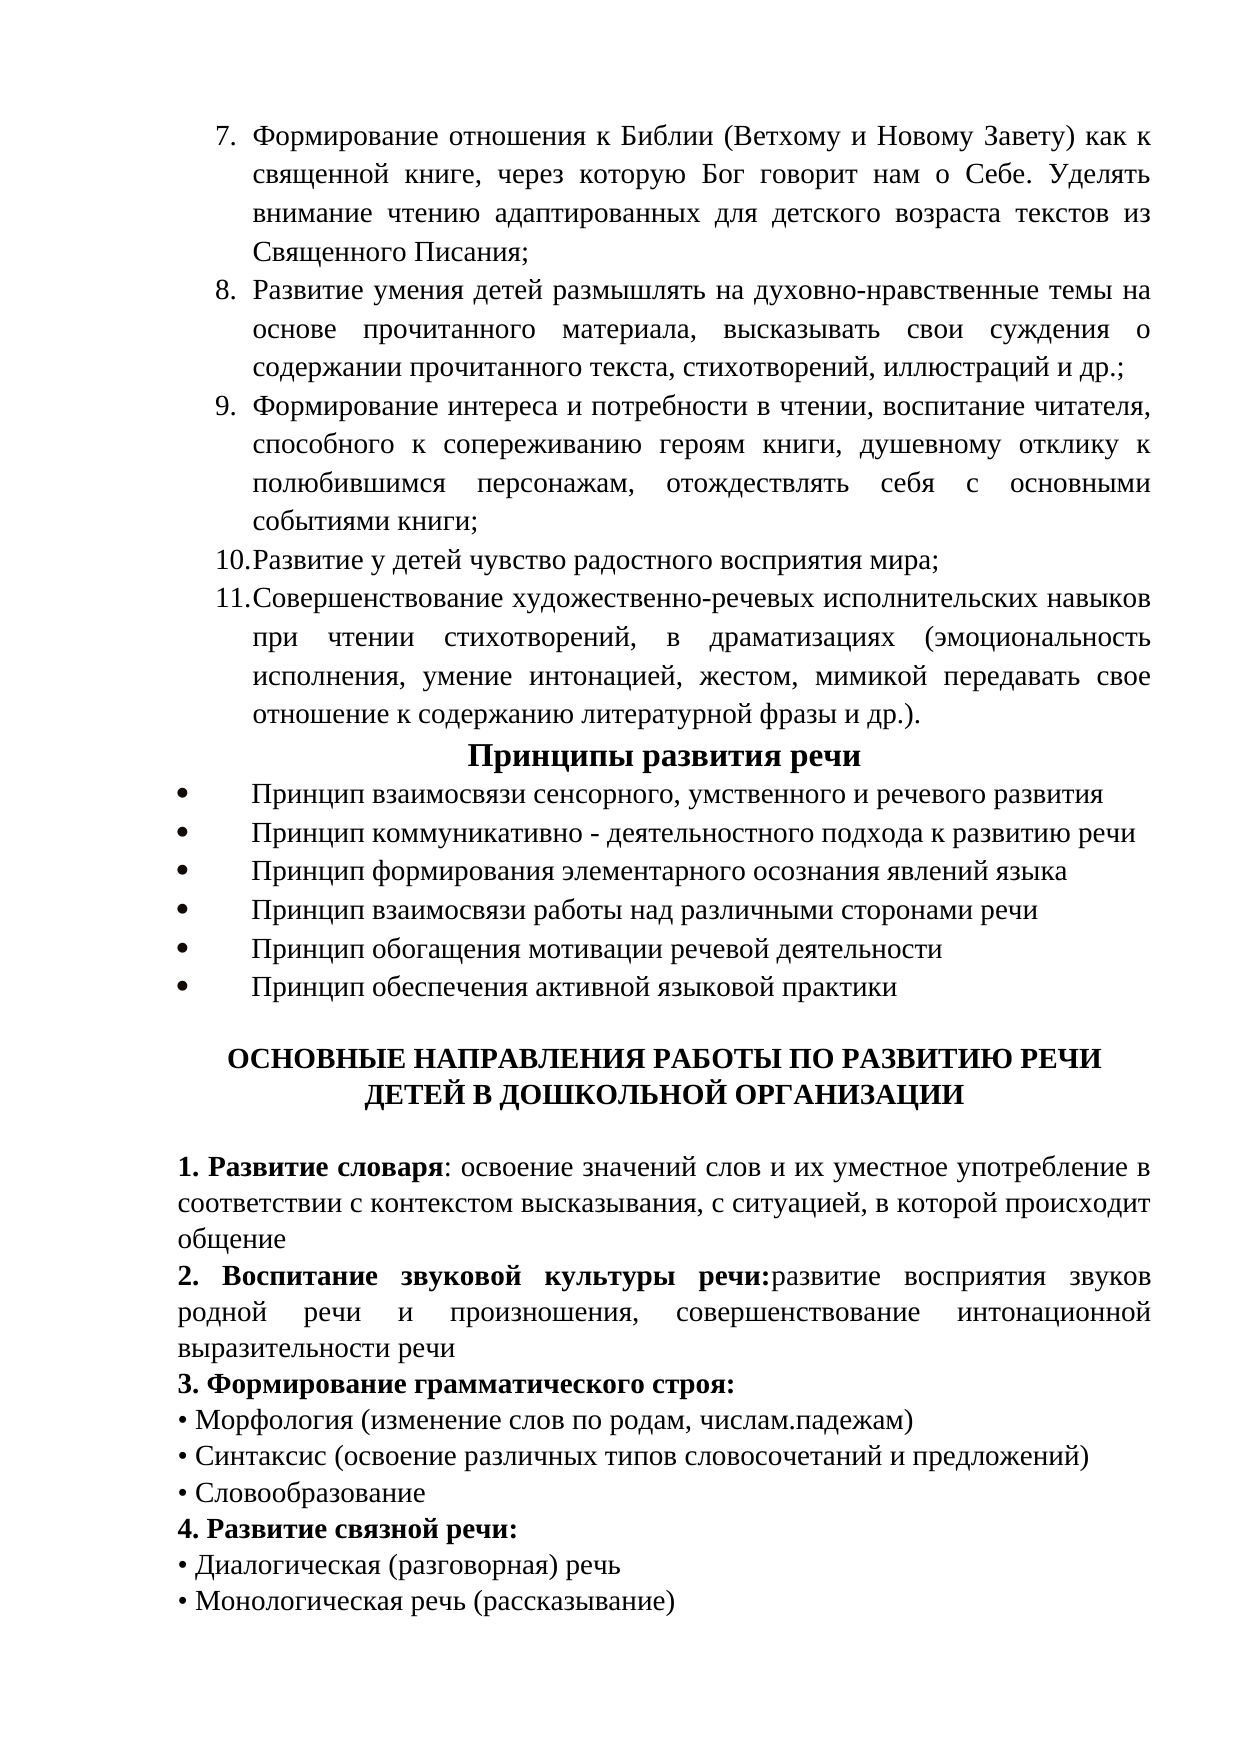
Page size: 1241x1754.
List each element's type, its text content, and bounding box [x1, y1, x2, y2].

list Принцип взаимосвязи сенсорного, умственного и речевого развития [177, 776, 1152, 810]
text • Морфология (изменение слов по родам, числам.падежам) [177, 1402, 1152, 1436]
text 2. Воспитание звуковой культуры речи:развитие восприятия звуков родной речи и произношения, совершенствование интонационной выразительности речи [177, 1258, 1152, 1364]
list Принцип обогащения мотивации речевой деятельности [177, 931, 1152, 964]
list Принцип обеспечения активной языковой практики [177, 969, 1152, 1003]
list Принцип коммуникативно - деятельностного подхода к развитию речи [177, 815, 1152, 848]
text Принципы развития речи [177, 735, 1152, 773]
text 4. Развитие связной речи: [177, 1511, 1152, 1544]
list Формирование отношения к Библии (Ветхому и Новому Завету) как к священной книге, через которую Бог говорит нам о Себе. Уделять внимание чтению адаптированных для детского возраста текстов из Священного Писания; [215, 118, 1152, 267]
text 1. Развитие словаря: освоение значений слов и их уместное употребление в соответствии с контекстом высказывания, с ситуацией, в которой происходит общение [177, 1149, 1152, 1255]
list Развитие умения детей размышлять на духовно-нравственные темы на основе прочитанного материала, высказывать свои суждения о содержании прочитанного текста, стихотворений, иллюстраций и др.; [215, 272, 1152, 383]
text 3. Формирование грамматического строя: [177, 1366, 1152, 1400]
text • Словообразование [177, 1475, 1152, 1508]
text • Диалогическая (разговорная) речь [177, 1547, 1152, 1581]
list Принцип взаимосвязи работы над различными сторонами речи [177, 892, 1152, 926]
text • Синтаксис (освоение различных типов словосочетаний и предложений) [177, 1438, 1152, 1472]
list Совершенствование художественно-речевых исполнительских навыков при чтении стихотворений, в драматизациях (эмоциональность исполнения, умение интонацией, жестом, мимикой передавать свое отношение к содержанию литературной фразы и др.). [215, 581, 1152, 730]
text ОСНОВНЫЕ НАПРАВЛЕНИЯ РАБОТЫ ПО РАЗВИТИЮ РЕЧИ ДЕТЕЙ В ДОШКОЛЬНОЙ ОРГАНИЗАЦИИ [177, 1041, 1152, 1111]
list Формирование интереса и потребности в чтении, воспитание читателя, способного к сопереживанию героям книги, душевному отклику к полюбившимся персонажам, отождествлять себя с основными событиями книги; [215, 388, 1152, 537]
list Принцип формирования элементарного осознания явлений языка [177, 853, 1152, 887]
text • Монологическая речь (рассказывание) [177, 1583, 1152, 1617]
list Развитие у детей чувство радостного восприятия мира; [215, 542, 1152, 576]
